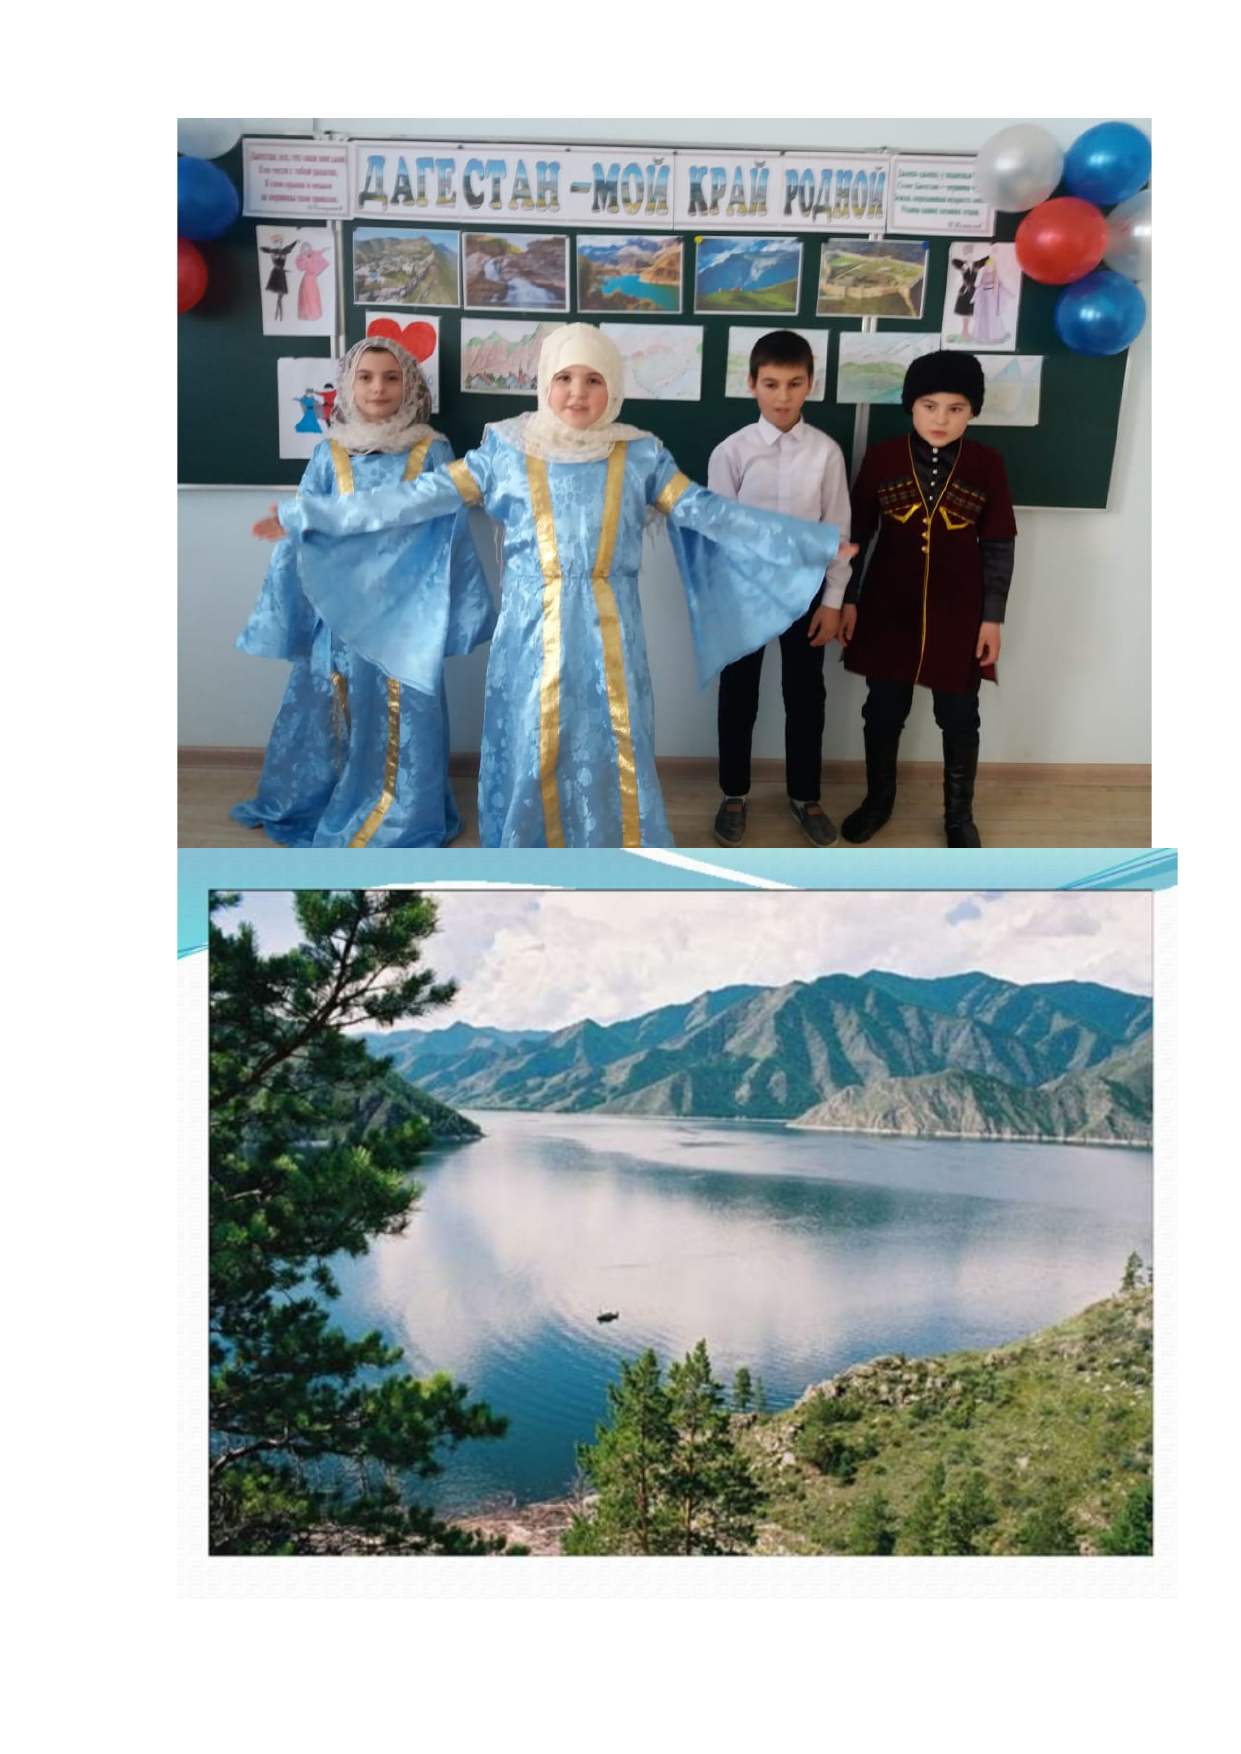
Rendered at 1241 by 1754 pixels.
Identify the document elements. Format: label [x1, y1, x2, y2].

picture [177, 118, 1178, 1599]
